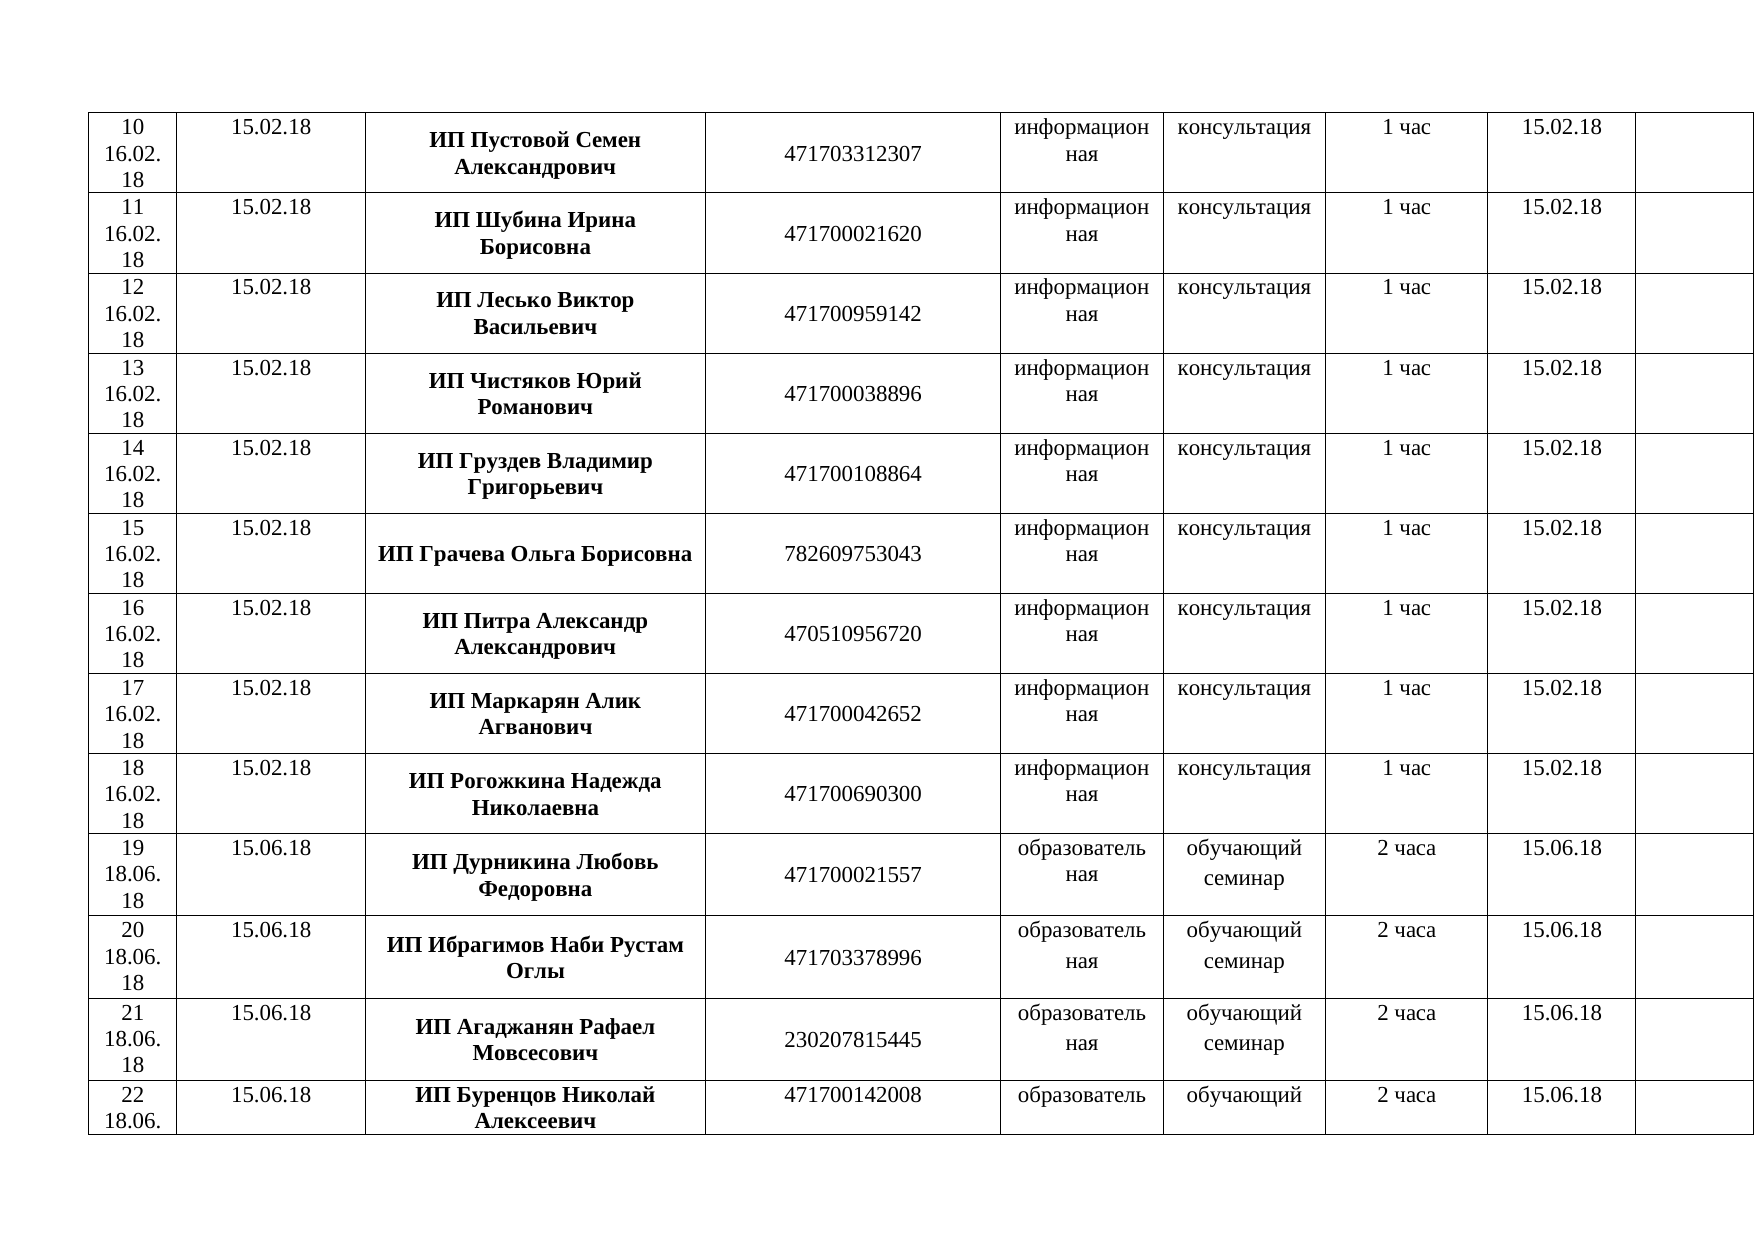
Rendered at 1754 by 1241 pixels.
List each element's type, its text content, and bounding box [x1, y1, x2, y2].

table_cell 471700959142 [706, 274, 1000, 352]
table_cell консультация [1164, 434, 1325, 513]
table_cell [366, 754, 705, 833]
table_cell [1636, 274, 1753, 352]
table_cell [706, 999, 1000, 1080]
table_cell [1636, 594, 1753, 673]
table_cell 471700038896 [706, 354, 1000, 433]
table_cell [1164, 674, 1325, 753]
table_cell 15.02.18 [177, 113, 365, 192]
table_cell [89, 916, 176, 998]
table_cell информационная [1001, 274, 1163, 352]
table_cell 15.02.18 [177, 354, 365, 433]
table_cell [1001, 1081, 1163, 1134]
table_cell 471700021620 [706, 193, 1000, 272]
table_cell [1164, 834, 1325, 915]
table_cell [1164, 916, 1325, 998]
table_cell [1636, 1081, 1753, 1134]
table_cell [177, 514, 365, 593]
table_cell 12 16.02.18 [89, 274, 176, 352]
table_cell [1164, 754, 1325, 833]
table_cell консультация [1164, 354, 1325, 433]
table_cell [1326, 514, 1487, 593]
table_cell 1 час [1326, 274, 1487, 352]
table_cell 1 час [1326, 113, 1487, 192]
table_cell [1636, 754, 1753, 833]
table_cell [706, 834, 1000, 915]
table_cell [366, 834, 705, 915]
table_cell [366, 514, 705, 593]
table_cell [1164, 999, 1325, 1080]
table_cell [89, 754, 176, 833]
table_cell 15.02.18 [1488, 354, 1635, 433]
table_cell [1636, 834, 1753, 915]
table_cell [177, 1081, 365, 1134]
table_cell 13 16.02.18 [89, 354, 176, 433]
table_cell 10 16.02.18 [89, 113, 176, 192]
table_cell 15.02.18 [177, 274, 365, 352]
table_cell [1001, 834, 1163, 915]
table_cell 1 час [1326, 193, 1487, 272]
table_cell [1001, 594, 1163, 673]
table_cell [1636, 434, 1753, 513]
table_cell [1636, 354, 1753, 433]
table_cell 15.02.18 [1488, 113, 1635, 192]
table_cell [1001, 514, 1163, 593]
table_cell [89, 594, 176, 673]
table_cell информационная [1001, 193, 1163, 272]
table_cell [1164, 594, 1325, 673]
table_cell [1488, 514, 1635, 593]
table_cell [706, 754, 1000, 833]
table_cell 15.02.18 [1488, 193, 1635, 272]
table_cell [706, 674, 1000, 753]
table_cell ИП Чистяков Юрий Романович [366, 354, 705, 433]
table_cell 14 16.02.18 [89, 434, 176, 513]
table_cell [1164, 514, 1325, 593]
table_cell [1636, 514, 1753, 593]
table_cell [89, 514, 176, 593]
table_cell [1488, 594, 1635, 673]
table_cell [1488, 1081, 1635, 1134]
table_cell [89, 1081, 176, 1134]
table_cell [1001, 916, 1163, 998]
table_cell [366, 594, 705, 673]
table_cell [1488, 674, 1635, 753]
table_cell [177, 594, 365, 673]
table_cell 15.02.18 [177, 434, 365, 513]
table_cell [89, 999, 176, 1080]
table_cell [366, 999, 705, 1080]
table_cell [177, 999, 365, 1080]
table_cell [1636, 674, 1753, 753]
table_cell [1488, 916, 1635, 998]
table_cell [1636, 113, 1753, 192]
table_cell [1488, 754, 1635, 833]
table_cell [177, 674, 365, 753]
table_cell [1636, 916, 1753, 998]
table_cell консультация [1164, 113, 1325, 192]
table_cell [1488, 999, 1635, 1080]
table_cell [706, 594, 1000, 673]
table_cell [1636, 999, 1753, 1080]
table_cell ИП Пустовой Семен Александрович [366, 113, 705, 192]
table_cell информационная [1001, 354, 1163, 433]
table_cell 471700108864 [706, 434, 1000, 513]
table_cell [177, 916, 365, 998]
table_cell 1 час [1326, 354, 1487, 433]
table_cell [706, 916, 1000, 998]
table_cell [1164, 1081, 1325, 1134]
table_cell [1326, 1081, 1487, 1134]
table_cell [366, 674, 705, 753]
table_cell информационная [1001, 113, 1163, 192]
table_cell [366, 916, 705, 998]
table_cell консультация [1164, 193, 1325, 272]
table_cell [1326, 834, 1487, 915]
table_cell ИП Лесько Виктор Васильевич [366, 274, 705, 352]
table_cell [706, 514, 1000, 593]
table_cell ИП Шубина Ирина Борисовна [366, 193, 705, 272]
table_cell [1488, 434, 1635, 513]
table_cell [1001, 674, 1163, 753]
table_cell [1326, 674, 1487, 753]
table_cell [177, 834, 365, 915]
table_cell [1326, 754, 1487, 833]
table_cell 1 час [1326, 434, 1487, 513]
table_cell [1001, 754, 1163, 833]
table_cell [1636, 193, 1753, 272]
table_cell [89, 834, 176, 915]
table_cell ИП Груздев Владимир Григорьевич [366, 434, 705, 513]
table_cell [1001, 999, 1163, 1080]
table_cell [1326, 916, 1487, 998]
table_cell 15.02.18 [1488, 274, 1635, 352]
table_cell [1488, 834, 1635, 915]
table_cell консультация [1164, 274, 1325, 352]
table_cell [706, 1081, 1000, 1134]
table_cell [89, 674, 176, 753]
table_cell 15.02.18 [177, 193, 365, 272]
table_cell информационная [1001, 434, 1163, 513]
table_cell 471703312307 [706, 113, 1000, 192]
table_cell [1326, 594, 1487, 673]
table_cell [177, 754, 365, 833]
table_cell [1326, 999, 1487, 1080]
table_cell 11 16.02.18 [89, 193, 176, 272]
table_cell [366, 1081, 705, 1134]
